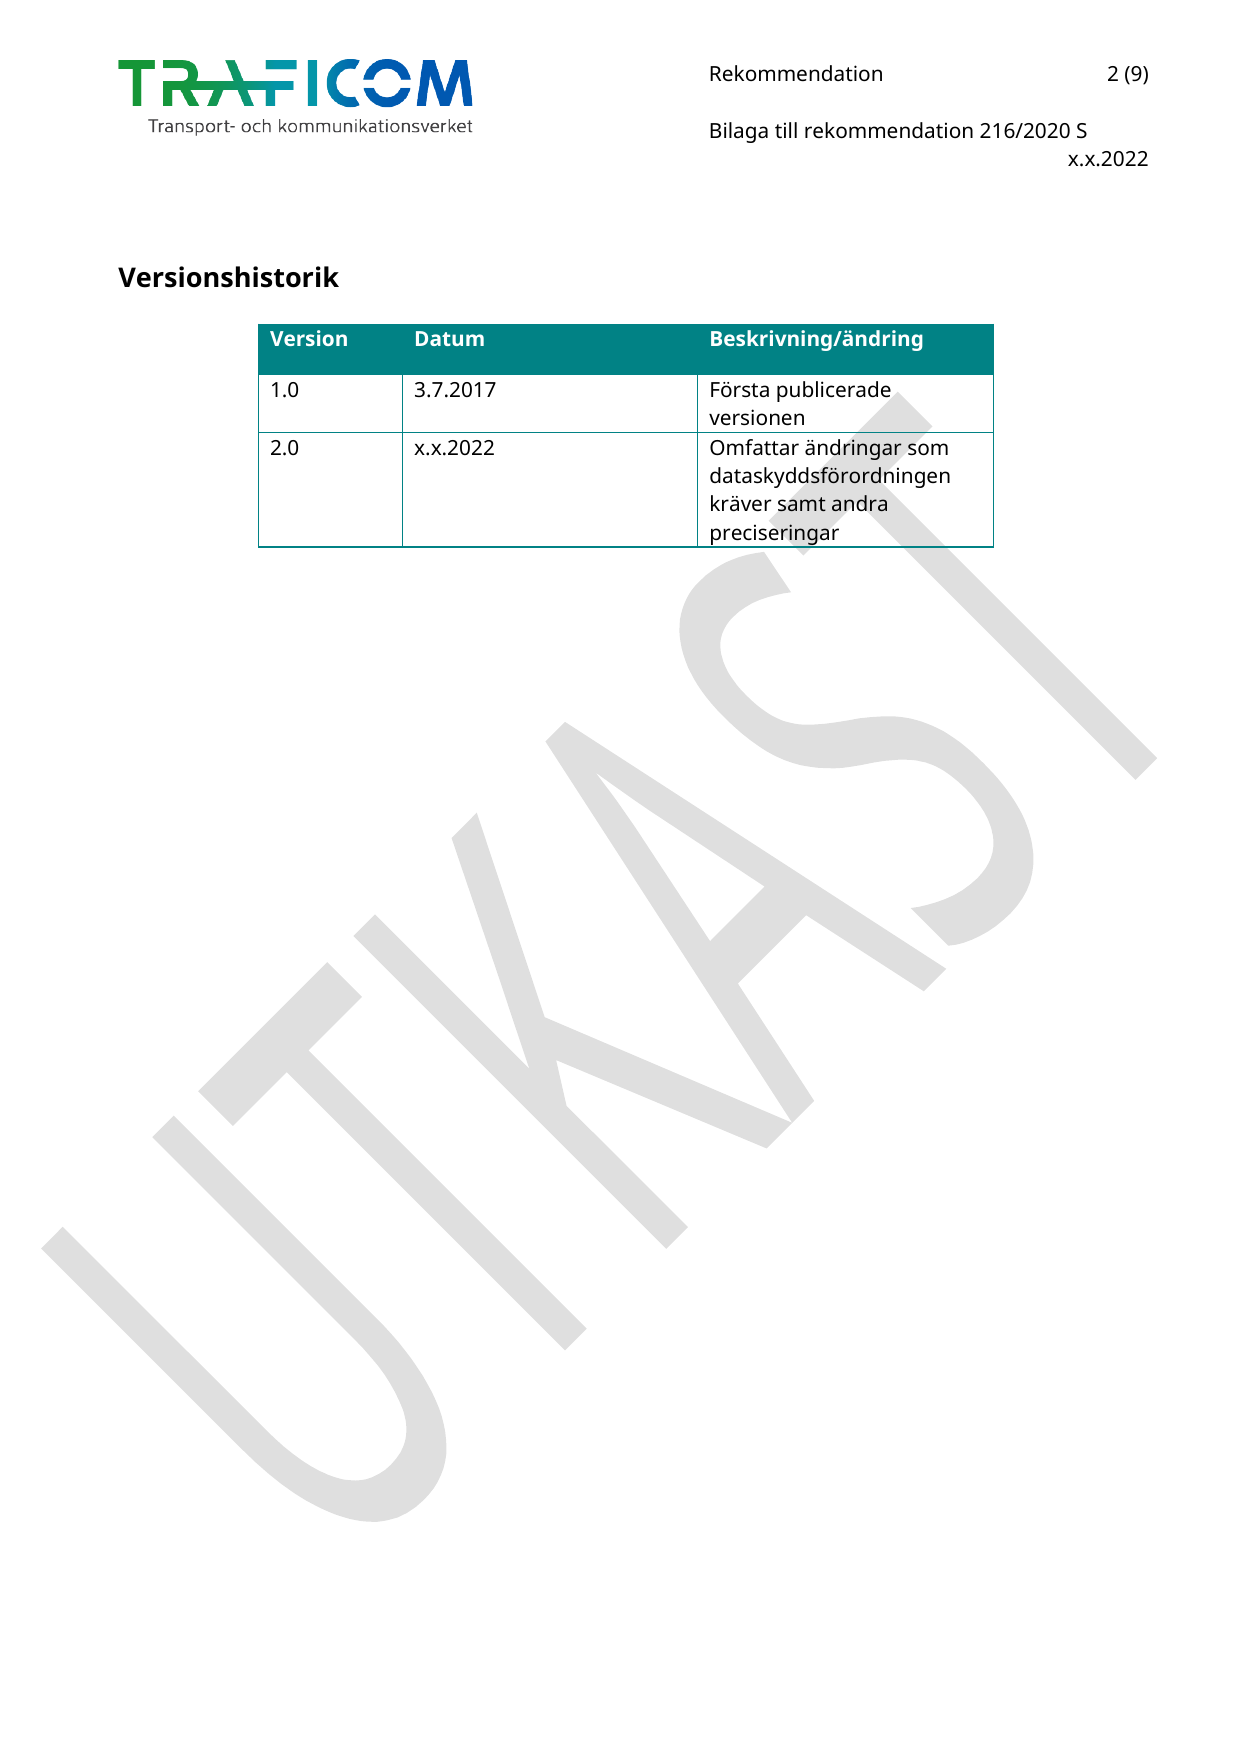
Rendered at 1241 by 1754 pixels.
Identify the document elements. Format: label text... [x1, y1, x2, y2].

table_cell 3.7.2017 [403, 375, 697, 432]
table_cell Omfattar ändringar som dataskyddsförordningen kräver samt andra preciseringar [698, 433, 993, 546]
table_cell Första publicerade versionen [698, 375, 993, 432]
table_header Version [259, 325, 402, 374]
table_header Beskrivning/ändring [698, 325, 993, 374]
table_cell 2.0 [259, 433, 402, 546]
table_cell x.x.2022 [403, 433, 697, 546]
text Versionshistorik [118, 258, 1134, 295]
table_cell 1.0 [259, 375, 402, 432]
picture [118, 59, 473, 136]
table_header Datum [403, 325, 697, 374]
